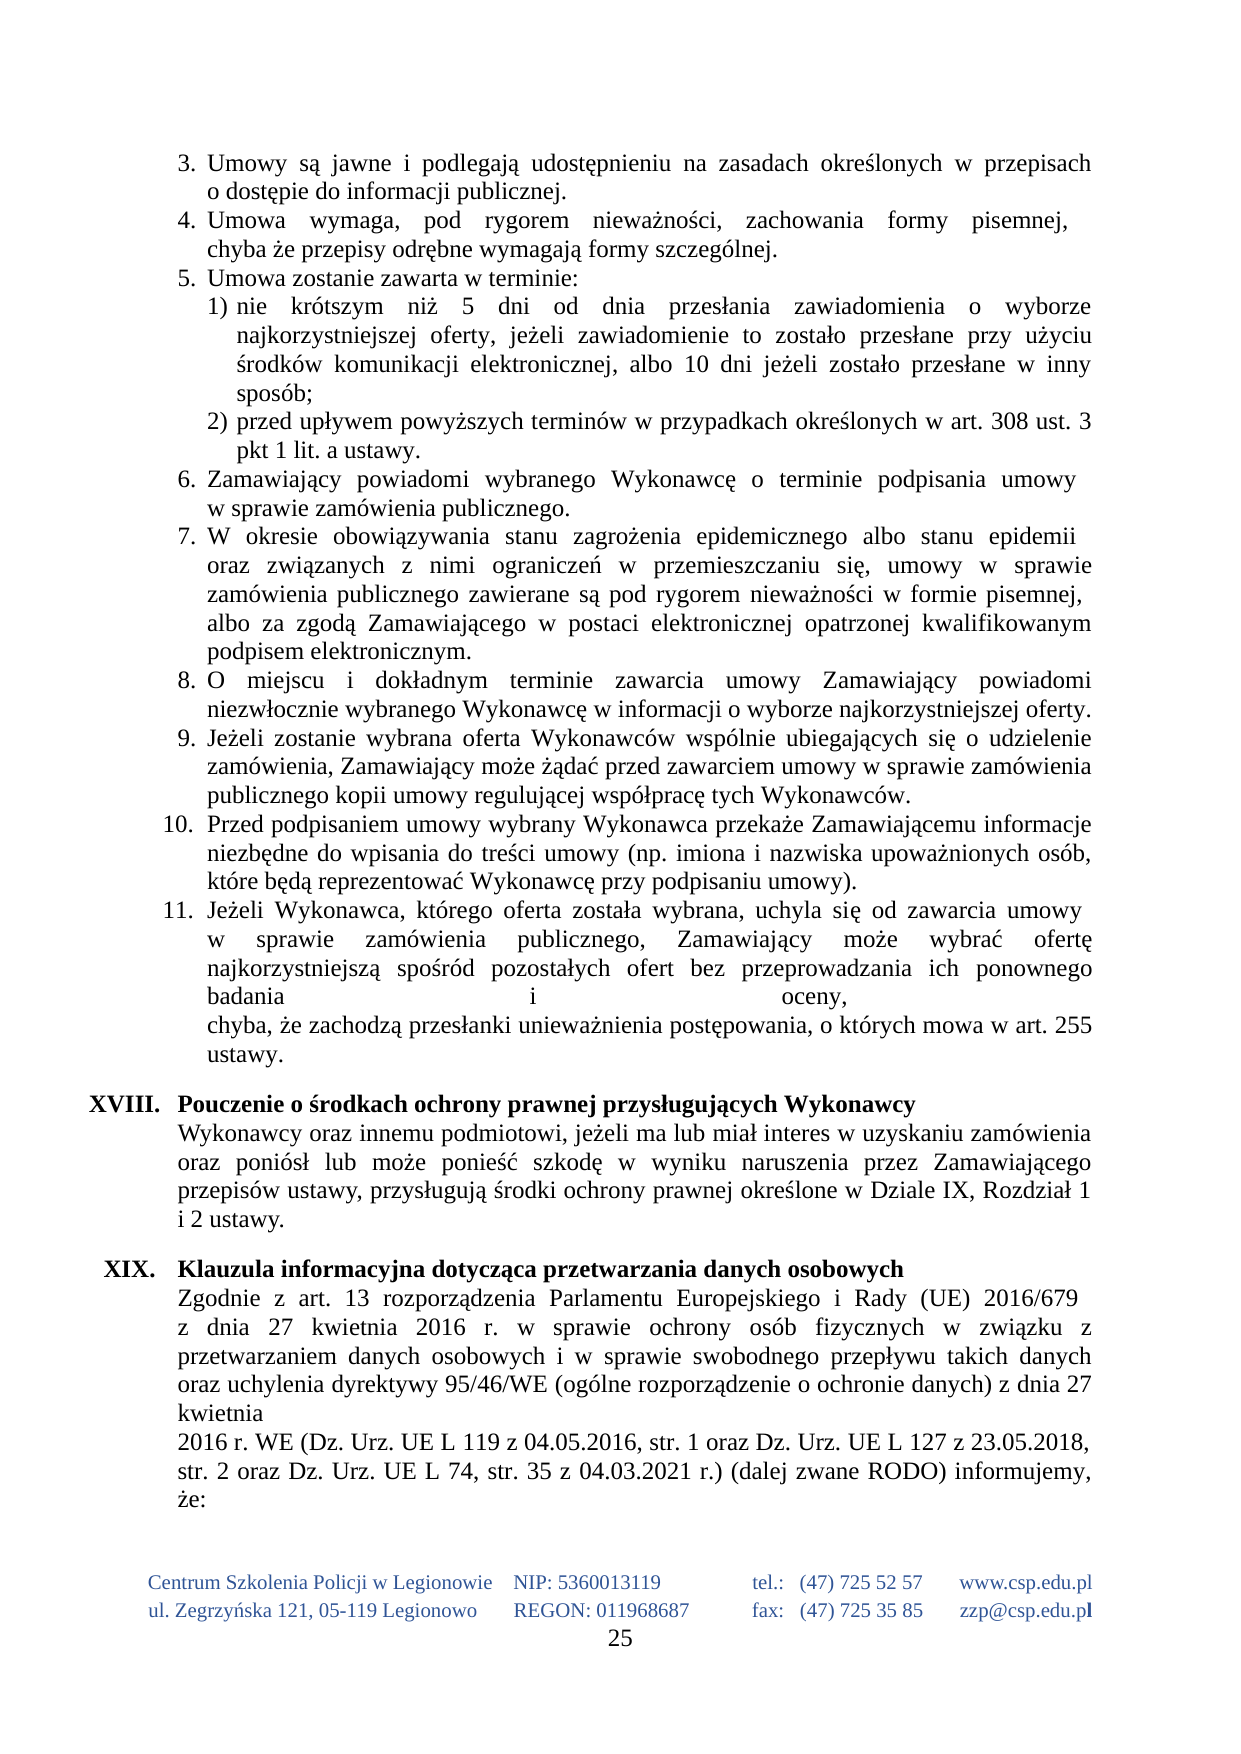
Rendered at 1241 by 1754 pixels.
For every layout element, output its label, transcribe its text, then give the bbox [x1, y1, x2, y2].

text 8. O miejscu i dokładnym terminie zawarcia umowy Zamawiający powiadomi niezwłocznie wybranego Wykonawcę w informacji o wyborze najkorzystniejszej oferty. [177, 665, 1092, 723]
text 5. Umowa zostanie zawarta w terminie: [177, 263, 1092, 291]
text Wykonawcy oraz innemu podmiotowi, jeżeli ma lub miał interes w uzyskaniu zamówienia oraz poniósł lub może ponieść szkodę w wyniku naruszenia przez Zamawiającego przepisów ustawy, przysługują środki ochrony prawnej określone w Dziale IX, Rozdział 1 i 2 ustawy. [177, 1118, 1092, 1233]
text 10. Przed podpisaniem umowy wybrany Wykonawca przekaże Zamawiającemu informacje niezbędne do wpisania do treści umowy (np. imiona i nazwiska upoważnionych osób, które będą reprezentować Wykonawcę przy podpisaniu umowy). [162, 809, 1092, 895]
text 3. Umowy są jawne i podlegają udostępnieniu na zasadach określonych w przepisach o dostępie do informacji publicznej. [177, 148, 1092, 205]
text 4. Umowa wymaga, pod rygorem nieważności, zachowania formy pisemnej, chyba że przepisy odrębne wymagają formy szczególnej. [177, 205, 1092, 263]
text 1) nie krótszym niż 5 dni od dnia przesłania zawiadomienia o wyborze najkorzystniejszej oferty, jeżeli zawiadomienie to zostało przesłane przy użyciu środków komunikacji elektronicznej, albo 10 dni jeżeli zostało przesłane w inny sposób; [207, 291, 1092, 406]
text 2) przed upływem powyższych terminów w przypadkach określonych w art. 308 ust. 3 pkt 1 lit. a ustawy. [207, 406, 1092, 464]
text 9. Jeżeli zostanie wybrana oferta Wykonawców wspólnie ubiegających się o udzielenie zamówienia, Zamawiający może żądać przed zawarciem umowy w sprawie zamówienia publicznego kopii umowy regulującej współpracę tych Wykonawców. [177, 723, 1092, 809]
text Zgodnie z art. 13 rozporządzenia Parlamentu Europejskiego i Rady (UE) 2016/679 z dnia 27 kwietnia 2016 r. w sprawie ochrony osób fizycznych w związku z przetwarzaniem danych osobowych i w sprawie swobodnego przepływu takich danych oraz uchylenia dyrektywy 95/46/WE (ogólne rozporządzenie o ochronie danych) z dnia 27 kwietnia 2016 r. WE (Dz. Urz. UE L 119 z 04.05.2016, str. 1 oraz Dz. Urz. UE L 127 z 23.05.2018, str. 2 oraz Dz. Urz. UE L 74, str. 35 z 04.03.2021 r.) (dalej zwane RODO) informujemy, że: [177, 1283, 1092, 1513]
text 6. Zamawiający powiadomi wybranego Wykonawcę o terminie podpisania umowy w sprawie zamówienia publicznego. [177, 464, 1092, 521]
text XIX. Klauzula informacyjna dotycząca przetwarzania danych osobowych [103, 1254, 1092, 1283]
text 11. Jeżeli Wykonawca, którego oferta została wybrana, uchyla się od zawarcia umowy w sprawie zamówienia publicznego, Zamawiający może wybrać ofertę najkorzystniejszą spośród pozostałych ofert bez przeprowadzania ich ponownego badania i oceny, chyba, że zachodzą przesłanki unieważnienia postępowania, o których mowa w art. 255 ustawy. [162, 895, 1092, 1068]
text 7. W okresie obowiązywania stanu zagrożenia epidemicznego albo stanu epidemii oraz związanych z nimi ograniczeń w przemieszczaniu się, umowy w sprawie zamówienia publicznego zawierane są pod rygorem nieważności w formie pisemnej, albo za zgodą Zamawiającego w postaci elektronicznej opatrzonej kwalifikowanym podpisem elektronicznym. [177, 521, 1092, 665]
text XVIII. Pouczenie o środkach ochrony prawnej przysługujących Wykonawcy [89, 1089, 1092, 1118]
